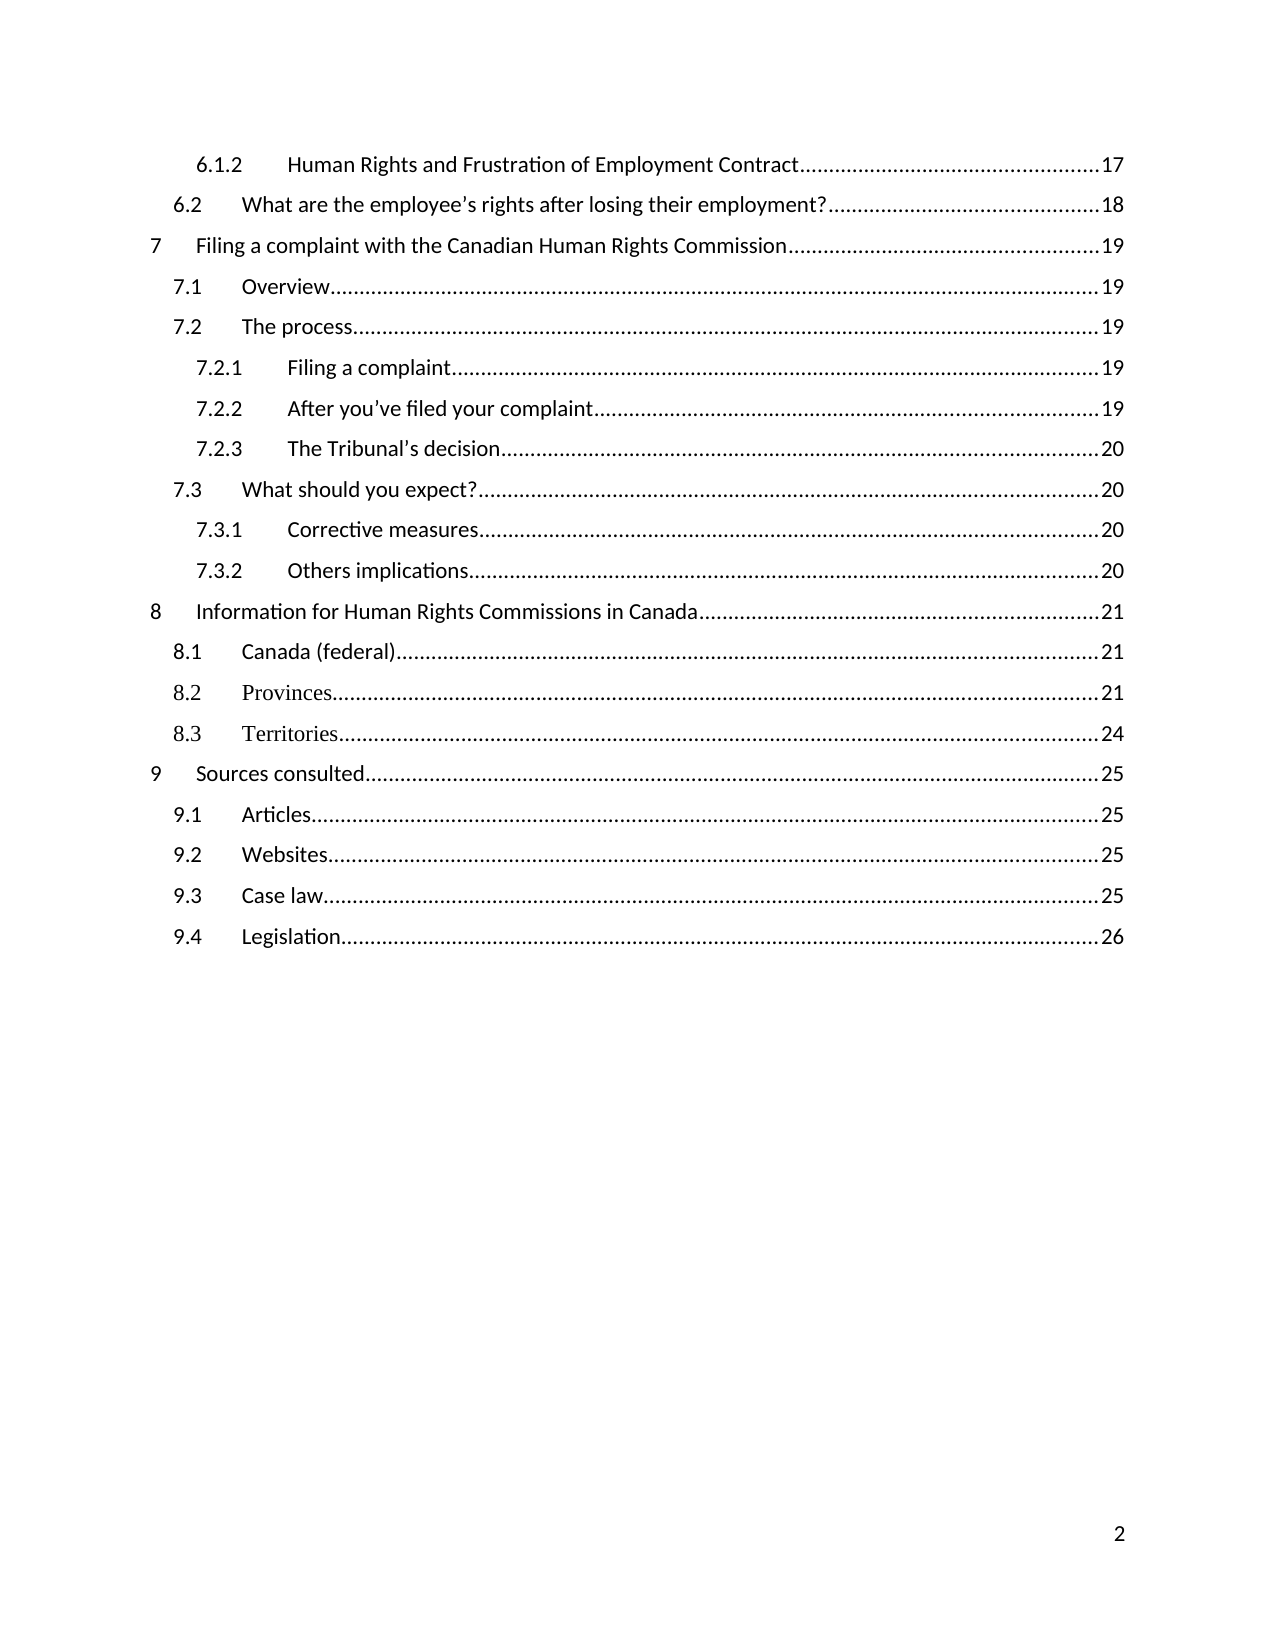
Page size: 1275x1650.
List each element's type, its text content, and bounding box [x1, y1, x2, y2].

text 6.2 What are the employee’s rights after losing their employment? 18 [173, 191, 1125, 219]
text 9 Sources consulted 25 [150, 759, 1125, 787]
text 8.1 Canada (federal) 21 [173, 637, 1125, 666]
text 7.2.1 Filing a complaint 19 [196, 353, 1125, 381]
text 7.2 The process 19 [173, 312, 1125, 341]
text 9.3 Case law 25 [173, 881, 1125, 909]
text 7.3 What should you expect? 20 [173, 475, 1125, 503]
text 9.2 Websites 25 [173, 841, 1125, 869]
text 8.2 Provinces 21 [173, 678, 1125, 706]
text 7.2.3 The Tribunal’s decision 20 [196, 434, 1125, 462]
text 6.1.2 Human Rights and Frustration of Employment Contract 17 [196, 150, 1125, 178]
text 8 Information for Human Rights Commissions in Canada 21 [150, 597, 1125, 625]
text 9.1 Articles 25 [173, 800, 1125, 828]
text 7.1 Overview 19 [173, 272, 1125, 300]
text 9.4 Legislation 26 [173, 922, 1125, 950]
text 8.3 Territories 24 [173, 719, 1125, 747]
text 7.3.1 Corrective measures 20 [196, 516, 1125, 544]
text 7 Filing a complaint with the Canadian Human Rights Commission 19 [150, 231, 1125, 259]
text 7.2.2 After you’ve filed your complaint 19 [196, 394, 1125, 422]
text 7.3.2 Others implications 20 [196, 556, 1125, 584]
